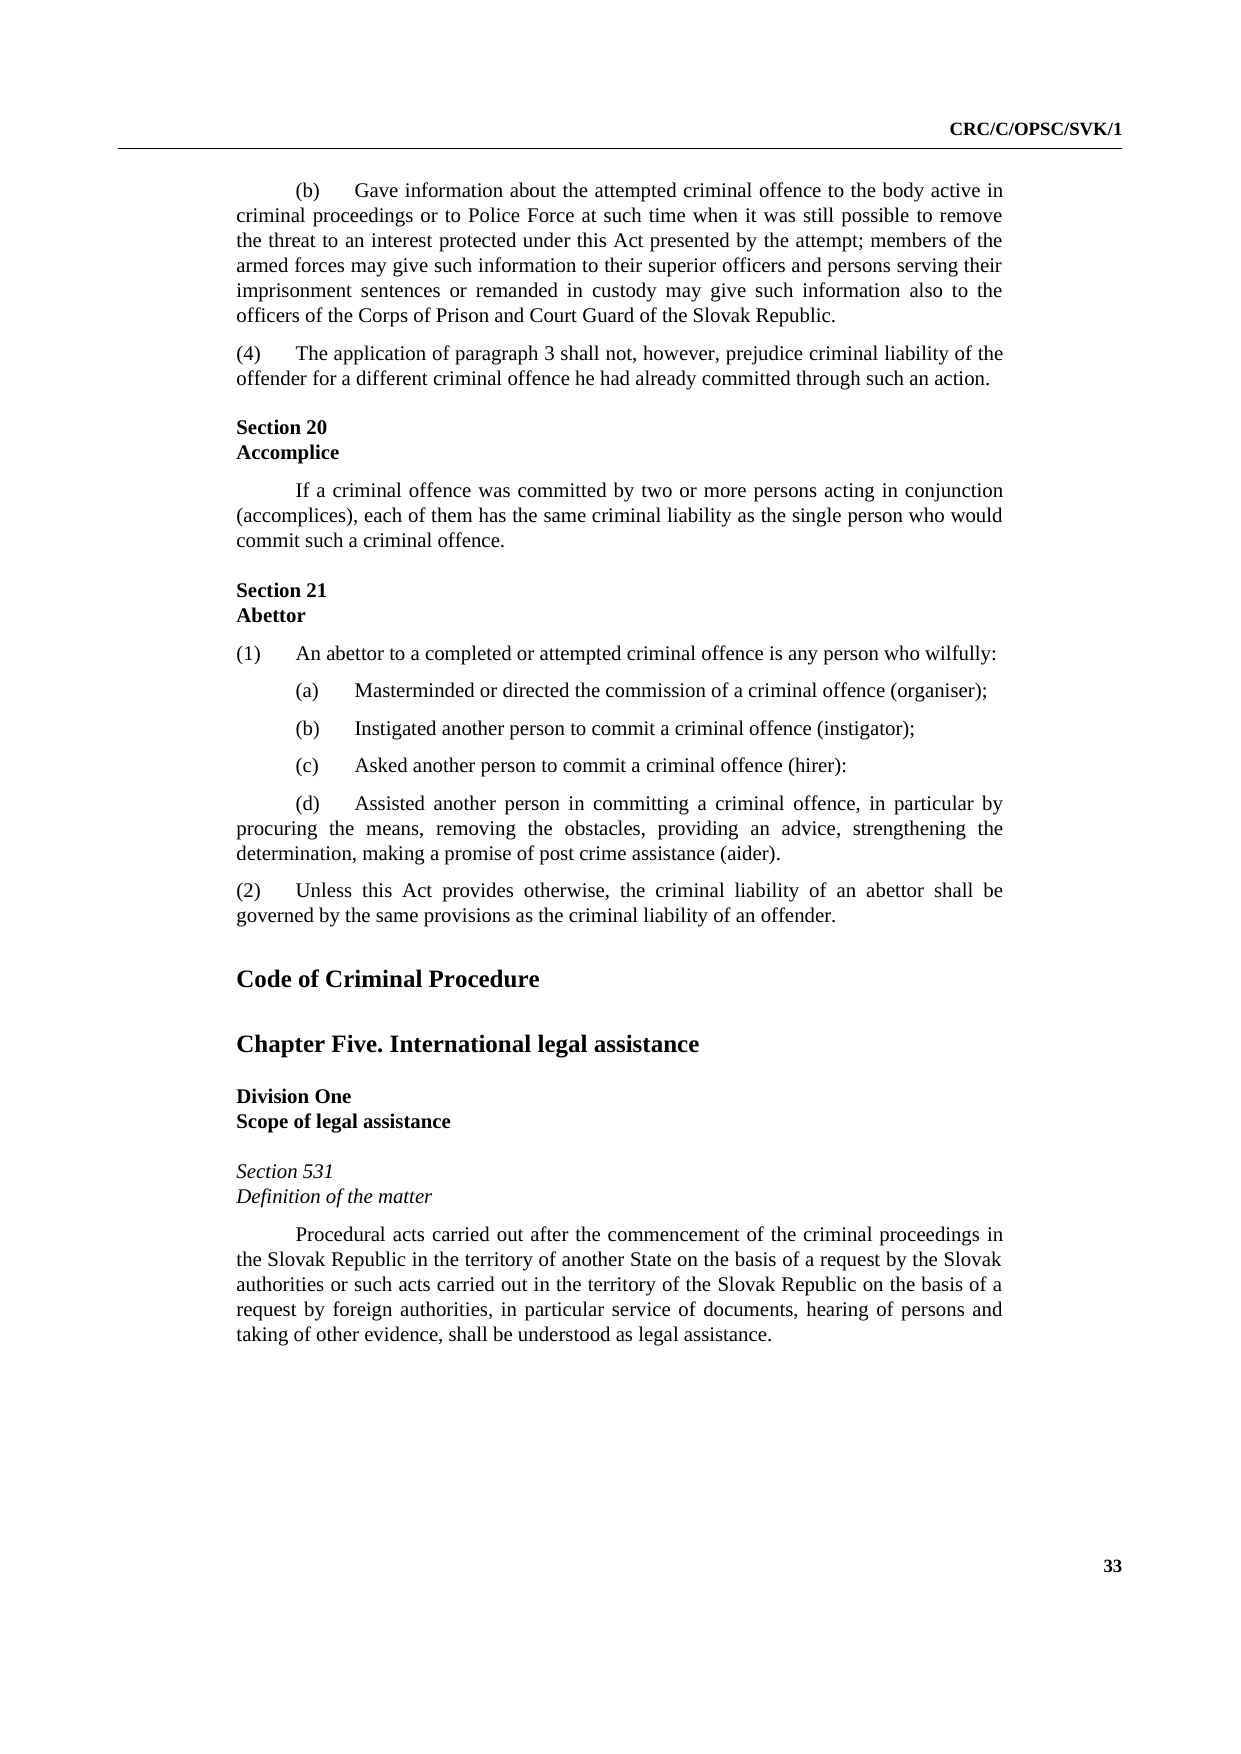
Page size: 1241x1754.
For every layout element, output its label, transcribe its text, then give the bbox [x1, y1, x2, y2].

text Section 21 Abettor [118, 577, 1004, 627]
text If a criminal offence was committed by two or more persons acting in conjunction (accomplices), each of them has the same criminal liability as the single person who would commit such a criminal offence. [236, 477, 1004, 552]
text Chapter Five. International legal assistance [118, 1030, 1004, 1058]
text (b) Gave information about the attempted criminal offence to the body active in criminal proceedings or to Police Force at such time when it was still possible to remove the threat to an interest protected under this Act presented by the attempt; members of the armed forces may give such information to their superior officers and persons serving their imprisonment sentences or remanded in custody may give such information also to the officers of the Corps of Prison and Court Guard of the Slovak Republic. [236, 177, 1004, 327]
text (c) Asked another person to commit a criminal offence (hirer): [236, 752, 1004, 777]
text (1) An abettor to a completed or attempted criminal offence is any person who wilfully: [236, 640, 1004, 665]
text (a) Masterminded or directed the commission of a criminal offence (organiser); [236, 677, 1004, 702]
text Section 20 Accomplice [118, 415, 1004, 465]
text Section 531 Definition of the matter [118, 1158, 1004, 1208]
text Division One Scope of legal assistance [118, 1083, 1004, 1133]
text (d) Assisted another person in committing a criminal offence, in particular by procuring the means, removing the obstacles, providing an advice, strengthening the determination, making a promise of post crime assistance (aider). [236, 790, 1004, 865]
text (4) The application of paragraph 3 shall not, however, prejudice criminal liability of the offender for a different criminal offence he had already committed through such an action. [236, 340, 1004, 390]
text (b) Instigated another person to commit a criminal offence (instigator); [236, 715, 1004, 740]
text (2) Unless this Act provides otherwise, the criminal liability of an abettor shall be governed by the same provisions as the criminal liability of an offender. [236, 877, 1004, 927]
text Code of Criminal Procedure [118, 965, 1004, 993]
text Procedural acts carried out after the commencement of the criminal proceedings in the Slovak Republic in the territory of another State on the basis of a request by the Slovak authorities or such acts carried out in the territory of the Slovak Republic on the basis of a request by foreign authorities, in particular service of documents, hearing of persons and taking of other evidence, shall be understood as legal assistance. [236, 1221, 1004, 1346]
